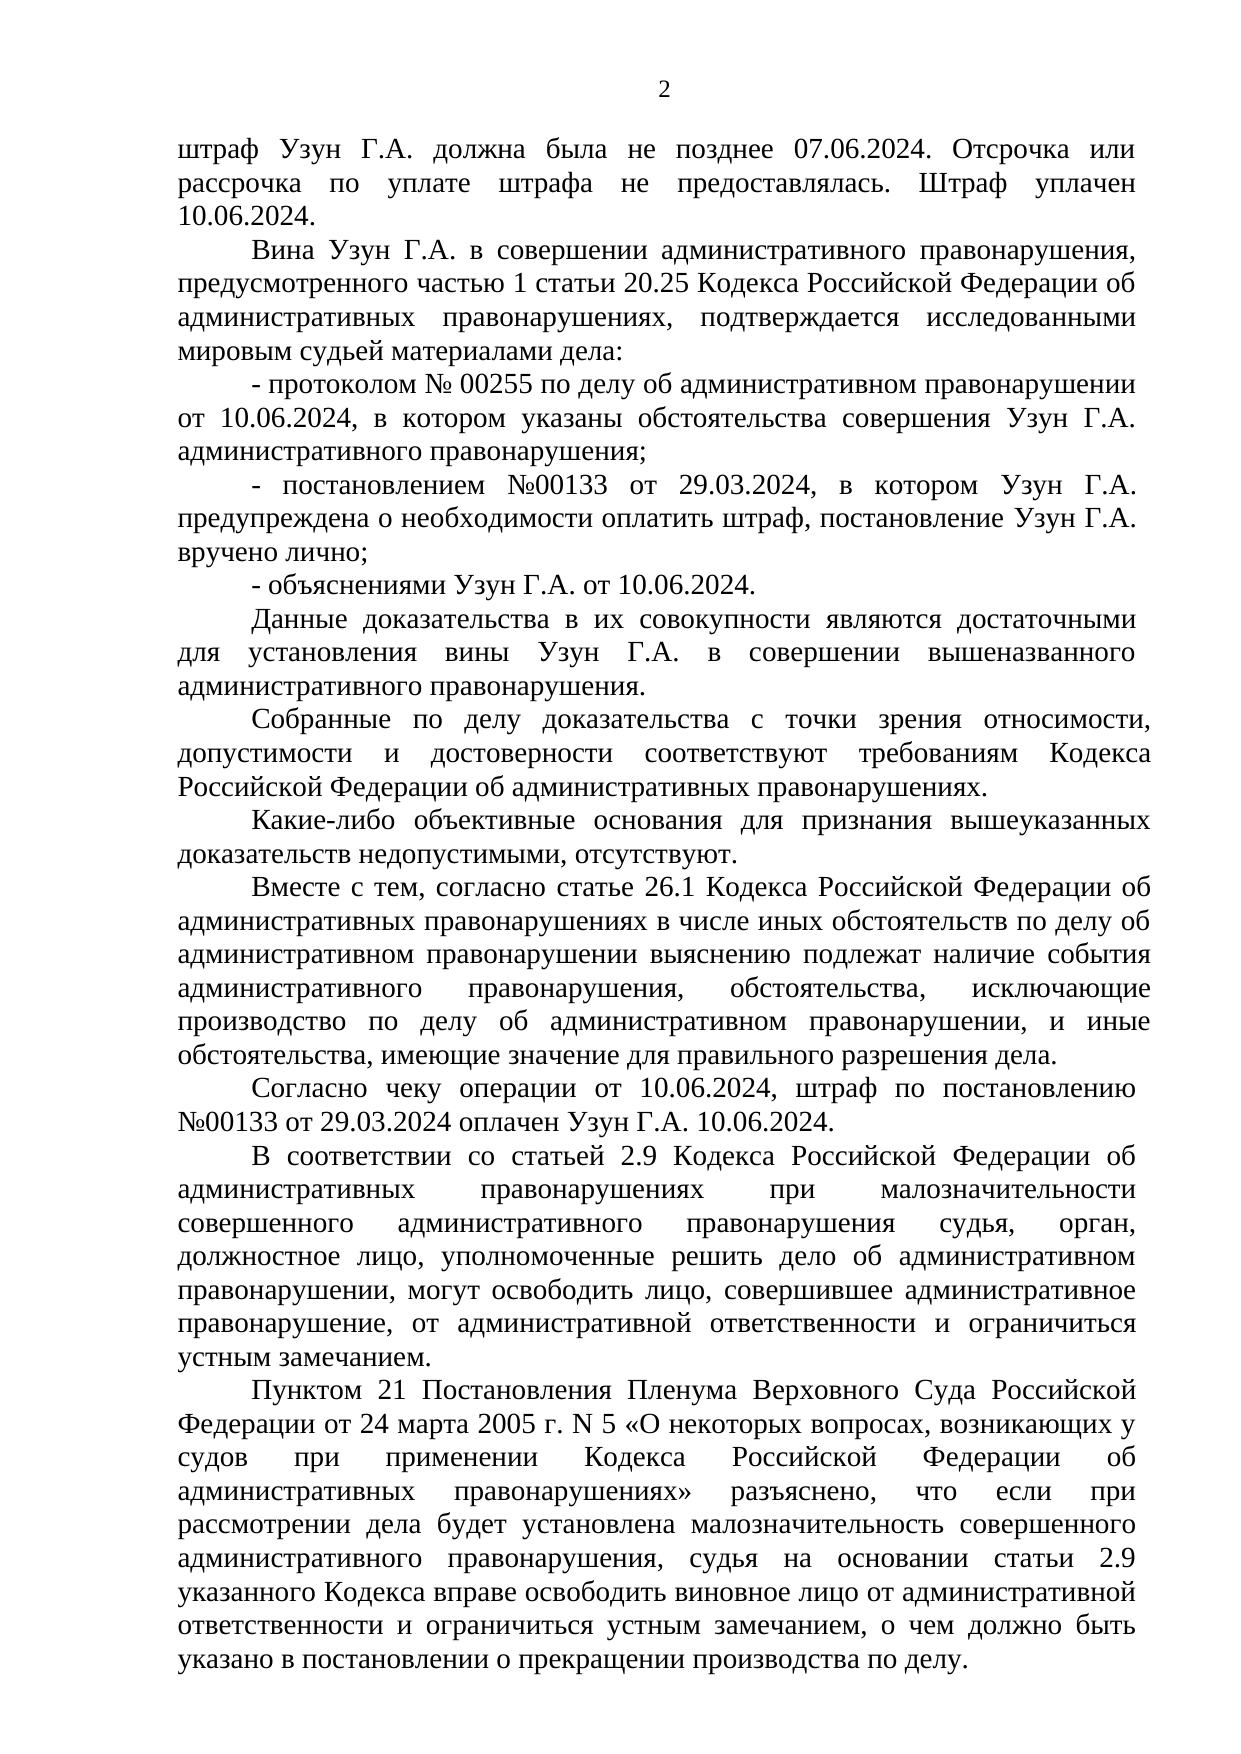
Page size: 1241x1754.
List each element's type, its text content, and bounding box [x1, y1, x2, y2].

text - объяснениями Узун Г.А. от 10.06.2024. [177, 567, 1137, 601]
text Вместе с тем, согласно статье 26.1 Кодекса Российской Федерации об административных правонарушениях в числе иных обстоятельств по делу об административном правонарушении выяснению подлежат наличие события административного правонарушения, обстоятельства, исключающие производство по делу об административном правонарушении, и иные обстоятельства, имеющие значение для правильного разрешения дела. [177, 869, 1152, 1071]
text Собранные по делу доказательства с точки зрения относимости, допустимости и достоверности соответствуют требованиям Кодекса Российской Федерации об административных правонарушениях. [177, 702, 1152, 802]
text - постановлением №00133 от 29.03.2024, в котором Узун Г.А. предупреждена о необходимости оплатить штраф, постановление Узун Г.А. вручено лично; [177, 467, 1137, 567]
text Какие-либо объективные основания для признания вышеуказанных доказательств недопустимыми, отсутствуют. [177, 802, 1152, 869]
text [177, 131, 1137, 232]
text Данные доказательства в их совокупности являются достаточными для установления вины Узун Г.А. в совершении вышеназванного административного правонарушения. [177, 601, 1137, 702]
text В соответствии со статьей 2.9 Кодекса Российской Федерации об административных правонарушениях при малозначительности совершенного административного правонарушения судья, орган, должностное лицо, уполномоченные решить дело об административном правонарушении, могут освободить лицо, совершившее административное правонарушение, от административной ответственности и ограничиться устным замечанием. [177, 1138, 1137, 1372]
text Пунктом 21 Постановления Пленума Верховного Суда Российской Федерации от 24 марта 2005 г. N 5 «О некоторых вопросах, возникающих у судов при применении Кодекса Российской Федерации об административных правонарушениях» разъяснено, что если при рассмотрении дела будет установлена малозначительность совершенного административного правонарушения, судья на основании статьи 2.9 указанного Кодекса вправе освободить виновное лицо от административной ответственности и ограничиться устным замечанием, о чем должно быть указано в постановлении о прекращении производства по делу. [177, 1372, 1137, 1674]
text Согласно чеку операции от 10.06.2024, штраф по постановлению №00133 от 29.03.2024 оплачен Узун Г.А. 10.06.2024. [177, 1071, 1137, 1138]
text Вина Узун Г.А. в совершении административного правонарушения, предусмотренного частью 1 статьи 20.25 Кодекса Российской Федерации об административных правонарушениях, подтверждается исследованными мировым судьей материалами дела: [177, 232, 1137, 366]
text - протоколом № 00255 по делу об административном правонарушении от 10.06.2024, в котором указаны обстоятельства совершения Узун Г.А. административного правонарушения; [177, 366, 1137, 467]
